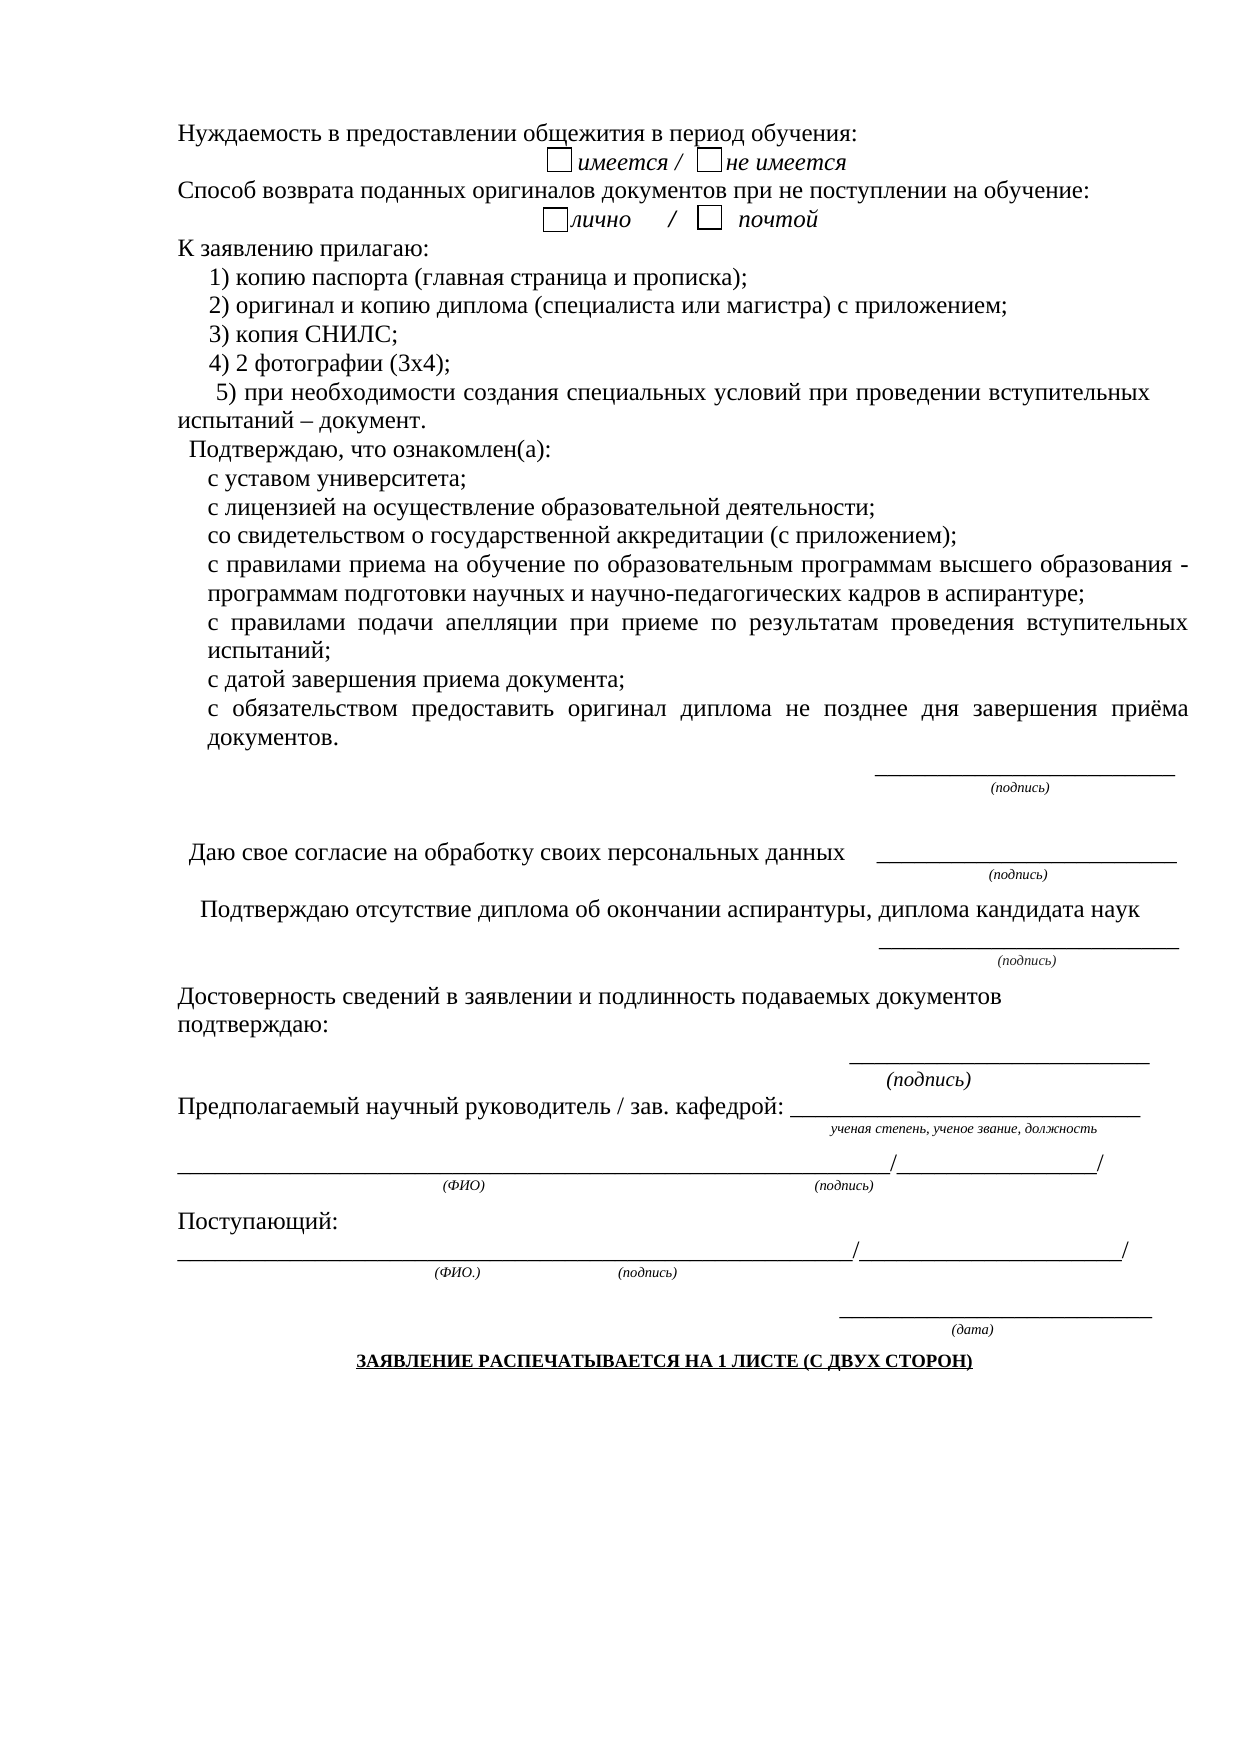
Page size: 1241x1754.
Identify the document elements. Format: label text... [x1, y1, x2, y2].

text _________________________ [177, 1292, 1152, 1321]
text ЗАЯВЛЕНИЕ РАСПЕЧАТЫВАЕТСЯ НА 1 ЛИСТЕ (С ДВУХ СТОРОН) [177, 1350, 1152, 1371]
text (дата) [177, 1321, 1152, 1350]
text 4) 2 фотографии (3х4); [177, 348, 1152, 377]
text Нуждаемость в предоставлении общежития в период обучения: [177, 118, 1152, 147]
table_header Подтверждаю, что ознакомлен(а): с уставом университета; с лицензией на осуществление образовательной деятельности; со свидетельством о государственной аккредитации (с приложением); с правилами приема на обучение по образовательным программам высшего образования -программам подготовки научных и научно-педагогических кадров в аспирантуре; с правилами подачи апелляции при приеме по результатам проведения вступительных испытаний; с датой завершения приема документа; с обязательством предоставить оригинал диплома не позднее дня завершения приёма документов. ________________________ (подпись) Даю свое согласие на обработку своих персональных данных ________________________ (подпись) [177, 434, 1204, 981]
text 3) копия СНИЛС; [177, 319, 1152, 348]
text К заявлению прилагаю: [177, 233, 1152, 262]
text Поступающий: ______________________________________________________/_____________________/ [177, 1206, 1152, 1263]
text лично / почтой [472, 204, 1152, 233]
text _________________________________________________________/________________/ [177, 1148, 1152, 1177]
text (ФИО) (подпись) [177, 1177, 1152, 1206]
text (ФИО.) (подпись) [177, 1263, 1152, 1292]
text (подпись) [327, 1067, 1152, 1091]
text Предполагаемый научный руководитель / зав. кафедрой: ____________________________ [177, 1091, 1152, 1120]
text ________________________ [177, 1038, 1152, 1067]
text ученая степень, ученое звание, должность [177, 1120, 1152, 1148]
text Достоверность сведений в заявлении и подлинность подаваемых документов подтверждаю: [177, 981, 1152, 1038]
text 5) при необходимости создания специальных условий при проведении вступительных испытаний – документ. [177, 377, 1152, 434]
text Способ возврата поданных оригиналов документов при не поступлении на обучение: [177, 176, 1152, 204]
text 2) оригинал и копию диплома (специалиста или магистра) с приложением; [177, 291, 1152, 319]
text 1) копию паспорта (главная страница и прописка); [177, 262, 1152, 291]
text имеется / не имеется [472, 147, 1152, 176]
